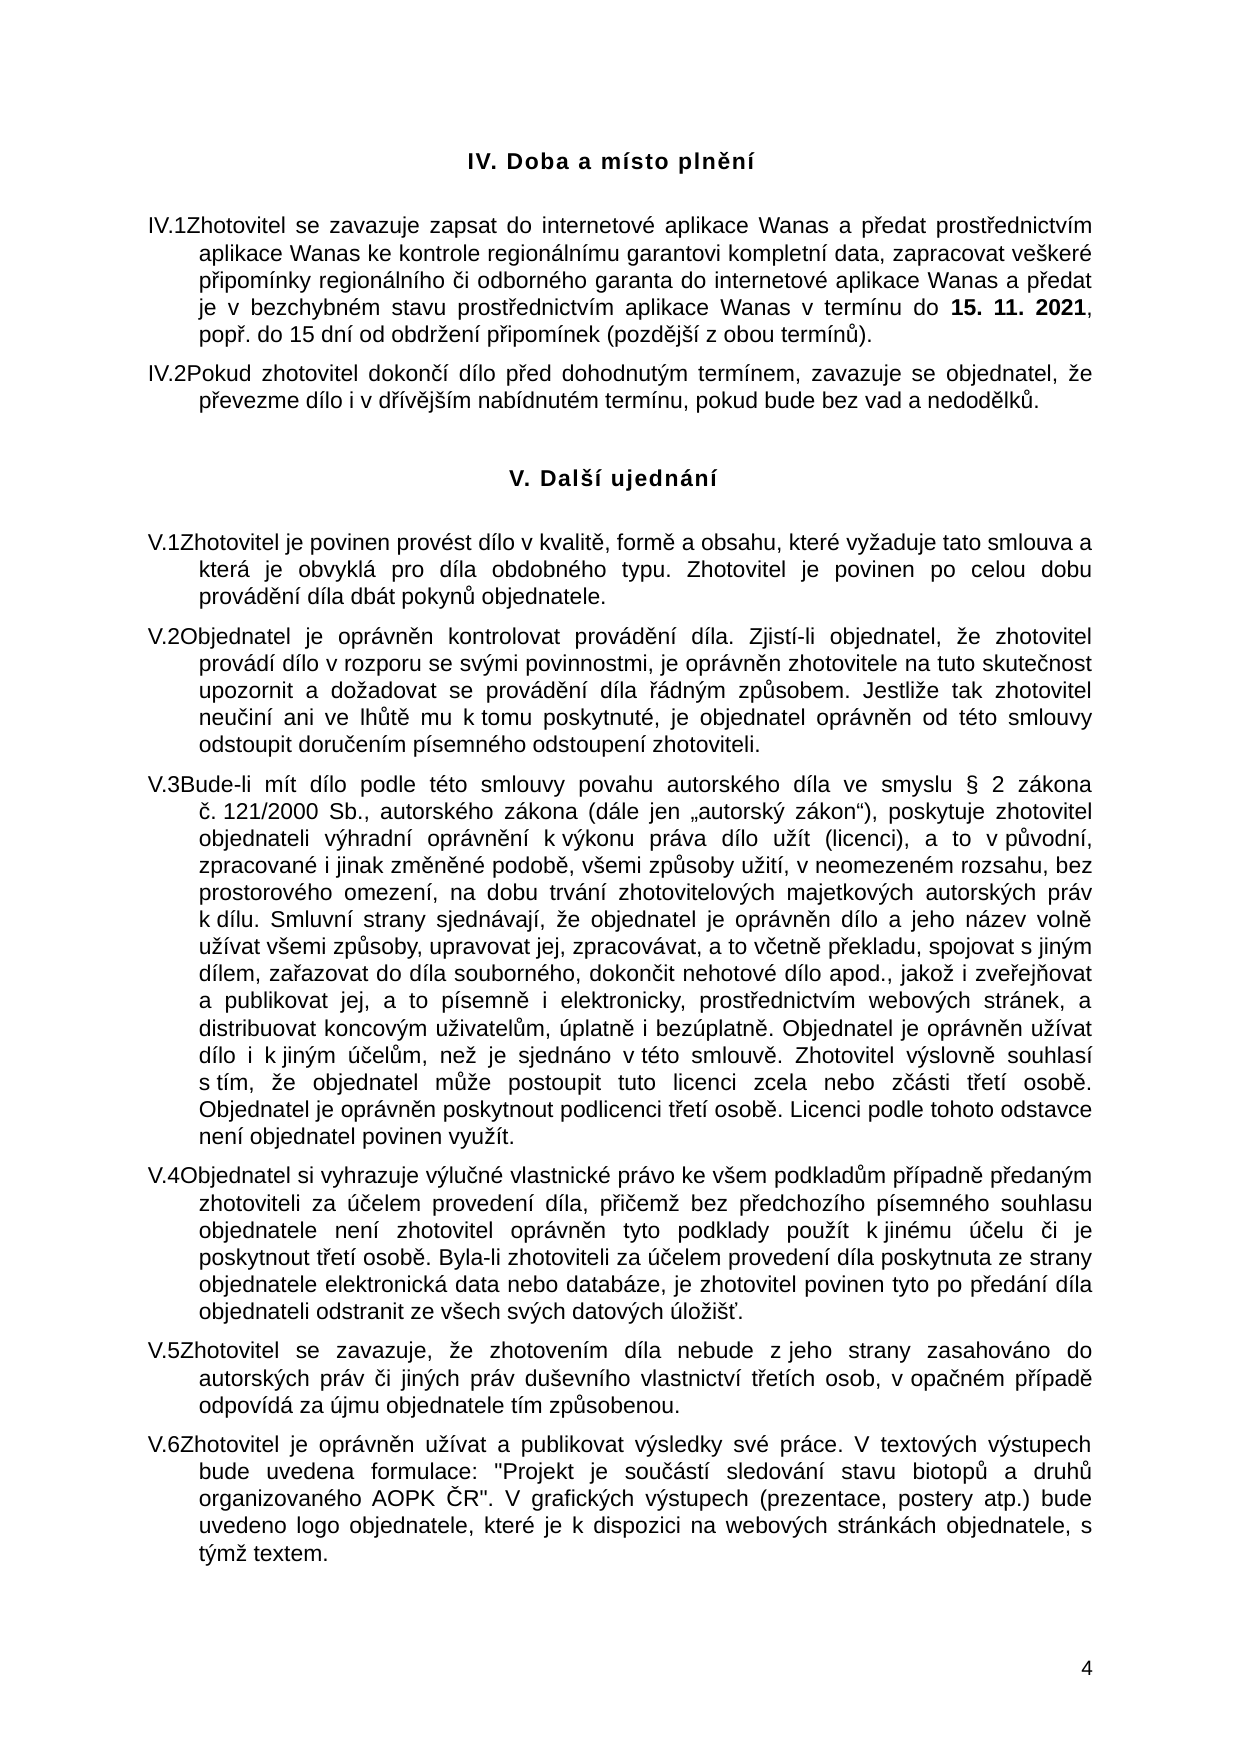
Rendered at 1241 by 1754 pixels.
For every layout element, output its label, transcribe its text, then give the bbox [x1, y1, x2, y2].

text Další ujednání [148, 464, 1093, 491]
list Zhotovitel se zavazuje zapsat do internetové aplikace Wanas a předat prostřednictvím aplikace Wanas ke kontrole regionálnímu garantovi kompletní data, zapracovat veškeré připomínky regionálního či odborného garanta do internetové aplikace Wanas a předat je v bezchybném stavu prostřednictvím aplikace Wanas v termínu do 15. 11. 2021, popř. do 15 dní od obdržení připomínek (pozdější z obou termínů). [148, 212, 1093, 348]
list Pokud zhotovitel dokončí dílo před dohodnutým termínem, zavazuje se objednatel, že převezme dílo i v dřívějším nabídnutém termínu, pokud bude bez vad a nedodělků. [148, 360, 1093, 414]
list Bude-li mít dílo podle této smlouvy povahu autorského díla ve smyslu § 2 zákona č. 121/2000 Sb., autorského zákona (dále jen „autorský zákon“), poskytuje zhotovitel objednateli výhradní oprávnění k výkonu práva dílo užít (licenci), a to v původní, zpracované i jinak změněné podobě, všemi způsoby užití, v neomezeném rozsahu, bez prostorového omezení, na dobu trvání zhotovitelových majetkových autorských práv k dílu. Smluvní strany sjednávají, že objednatel je oprávněn dílo a jeho název volně užívat všemi způsoby, upravovat jej, zpracovávat, a to včetně překladu, spojovat s jiným dílem, zařazovat do díla souborného, dokončit nehotové dílo apod., jakož i zveřejňovat a publikovat jej, a to písemně i elektronicky, prostřednictvím webových stránek, a distribuovat koncovým uživatelům, úplatně i bezúplatně. Objednatel je oprávněn užívat dílo i k jiným účelům, než je sjednáno v této smlouvě. Zhotovitel výslovně souhlasí s tím, že objednatel může postoupit tuto licenci zcela nebo zčásti třetí osobě. Objednatel je oprávněn poskytnout podlicenci třetí osobě. Licenci podle tohoto odstavce není objednatel povinen využít. [148, 771, 1093, 1150]
list Objednatel je oprávněn kontrolovat provádění díla. Zjistí-li objednatel, že zhotovitel provádí dílo v rozporu se svými povinnostmi, je oprávněn zhotovitele na tuto skutečnost upozornit a dožadovat se provádění díla řádným způsobem. Jestliže tak zhotovitel neučiní ani ve lhůtě mu k tomu poskytnuté, je objednatel oprávněn od této smlouvy odstoupit doručením písemného odstoupení zhotoviteli. [148, 623, 1093, 758]
text Doba a místo plnění [148, 148, 1093, 175]
list Zhotovitel je oprávněn užívat a publikovat výsledky své práce. V textových výstupech bude uvedena formulace: "Projekt je součástí sledování stavu biotopů a druhů organizovaného AOPK ČR". V grafických výstupech (prezentace, postery atp.) bude uvedeno logo objednatele, které je k dispozici na webových stránkách objednatele, s týmž textem. [148, 1431, 1093, 1566]
list Objednatel si vyhrazuje výlučné vlastnické právo ke všem podkladům případně předaným zhotoviteli za účelem provedení díla, přičemž bez předchozího písemného souhlasu objednatele není zhotovitel oprávněn tyto podklady použít k jinému účelu či je poskytnout třetí osobě. Byla-li zhotoviteli za účelem provedení díla poskytnuta ze strany objednatele elektronická data nebo databáze, je zhotovitel povinen tyto po předání díla objednateli odstranit ze všech svých datových úložišť. [148, 1162, 1093, 1325]
list Zhotovitel se zavazuje, že zhotovením díla nebude z jeho strany zasahováno do autorských práv či jiných práv duševního vlastnictví třetích osob, v opačném případě odpovídá za újmu objednatele tím způsobenou. [148, 1337, 1093, 1418]
list Zhotovitel je povinen provést dílo v kvalitě, formě a obsahu, které vyžaduje tato smlouva a která je obvyklá pro díla obdobného typu. Zhotovitel je povinen po celou dobu provádění díla dbát pokynů objednatele. [148, 529, 1093, 610]
